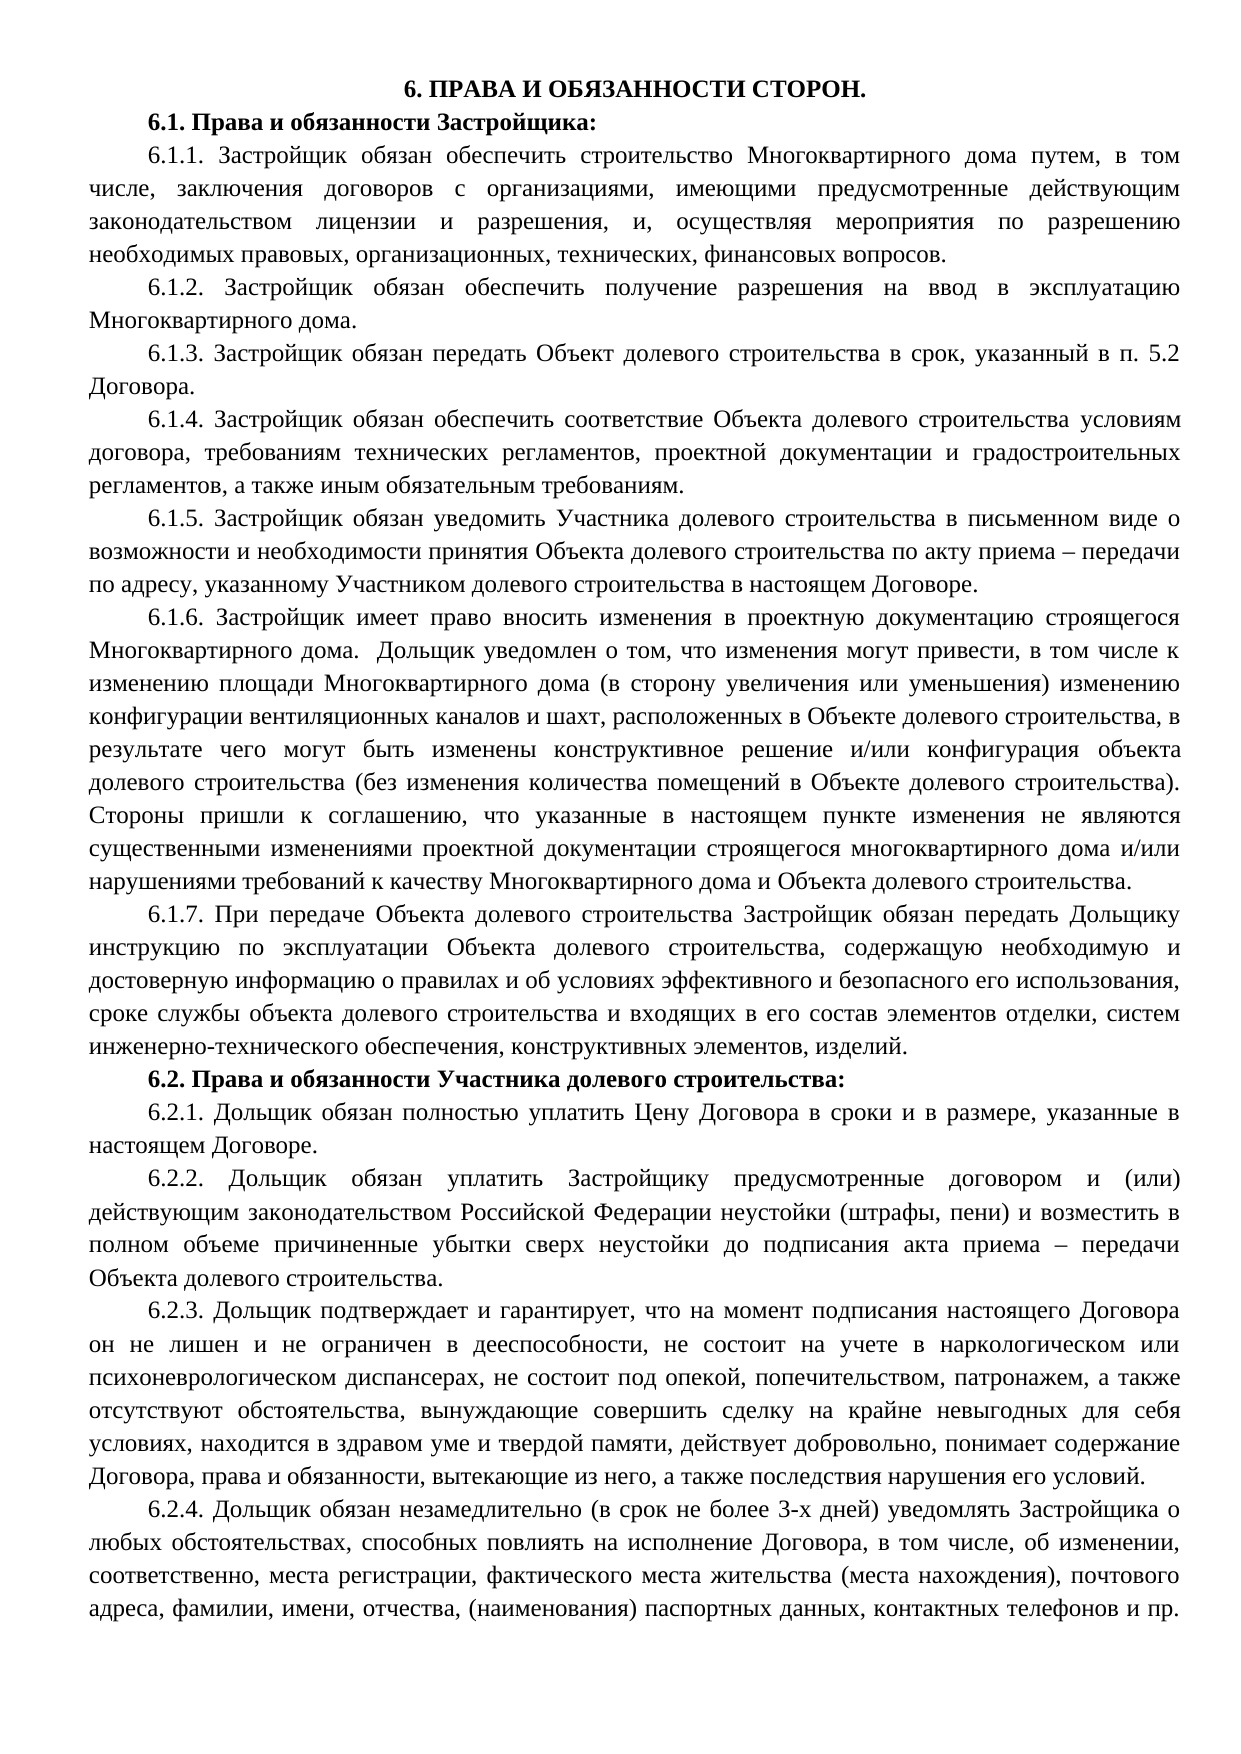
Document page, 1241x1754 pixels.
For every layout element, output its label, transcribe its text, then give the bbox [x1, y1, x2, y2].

text 6.1.2. Застройщик обязан обеспечить получение разрешения на ввод в эксплуатацию Многоквартирного дома. [89, 272, 1181, 334]
text 6.1.3. Застройщик обязан передать Объект долевого строительства в срок, указанный в п. 5.2 Договора. [89, 338, 1181, 400]
text 6.1.5. Застройщик обязан уведомить Участника долевого строительства в письменном виде о возможности и необходимости принятия Объекта долевого строительства по акту приема – передачи по адресу, указанному Участником долевого строительства в настоящем Договоре. [89, 503, 1181, 598]
text 6.2.2. Дольщик обязан уплатить Застройщику предусмотренные договором и (или) действующим законодательством Российской Федерации неустойки (штрафы, пени) и возместить в полном объеме причиненные убытки сверх неустойки до подписания акта приема – передачи Объекта долевого строительства. [89, 1163, 1181, 1291]
text 6. ПРАВА И ОБЯЗАННОСТИ СТОРОН. [89, 74, 1181, 103]
text 6.1. Права и обязанности Застройщика: [89, 107, 1181, 136]
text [89, 1494, 1181, 1622]
text 6.1.7. При передаче Объекта долевого строительства Застройщик обязан передать Дольщику инструкцию по эксплуатации Объекта долевого строительства, содержащую необходимую и достоверную информацию о правилах и об условиях эффективного и безопасного его использования, сроке службы объекта долевого строительства и входящих в его состав элементов отделки, систем инженерно-технического обеспечения, конструктивных элементов, изделий. [89, 899, 1181, 1060]
text 6.1.4. Застройщик обязан обеспечить соответствие Объекта долевого строительства условиям договора, требованиям технических регламентов, проектной документации и градостроительных регламентов, а также иным обязательным требованиям. [89, 404, 1181, 499]
text 6.2.3. Дольщик подтверждает и гарантирует, что на момент подписания настоящего Договора он не лишен и не ограничен в дееспособности, не состоит на учете в наркологическом или психоневрологическом диспансерах, не состоит под опекой, попечительством, патронажем, а также отсутствуют обстоятельства, вынуждающие совершить сделку на крайне невыгодных для себя условиях, находится в здравом уме и твердой памяти, действует добровольно, понимает содержание Договора, права и обязанности, вытекающие из него, а также последствия нарушения его условий. [89, 1296, 1181, 1489]
text 6.2. Права и обязанности Участника долевого строительства: [89, 1064, 1181, 1093]
text 6.1.6. Застройщик имеет право вносить изменения в проектную документацию строящегося Многоквартирного дома. Дольщик уведомлен о том, что изменения могут привести, в том числе к изменению площади Многоквартирного дома (в сторону увеличения или уменьшения) изменению конфигурации вентиляционных каналов и шахт, расположенных в Объекте долевого строительства, в результате чего могут быть изменены конструктивное решение и/или конфигурация объекта долевого строительства (без изменения количества помещений в Объекте долевого строительства). Стороны пришли к соглашению, что указанные в настоящем пункте изменения не являются существенными изменениями проектной документации строящегося многоквартирного дома и/или нарушениями требований к качеству Многоквартирного дома и Объекта долевого строительства. [89, 602, 1181, 895]
text 6.1.1. Застройщик обязан обеспечить строительство Многоквартирного дома путем, в том числе, заключения договоров с организациями, имеющими предусмотренные действующим законодательством лицензии и разрешения, и, осуществляя мероприятия по разрешению необходимых правовых, организационных, технических, финансовых вопросов. [89, 140, 1181, 268]
text 6.2.1. Дольщик обязан полностью уплатить Цену Договора в сроки и в размере, указанные в настоящем Договоре. [89, 1097, 1181, 1159]
